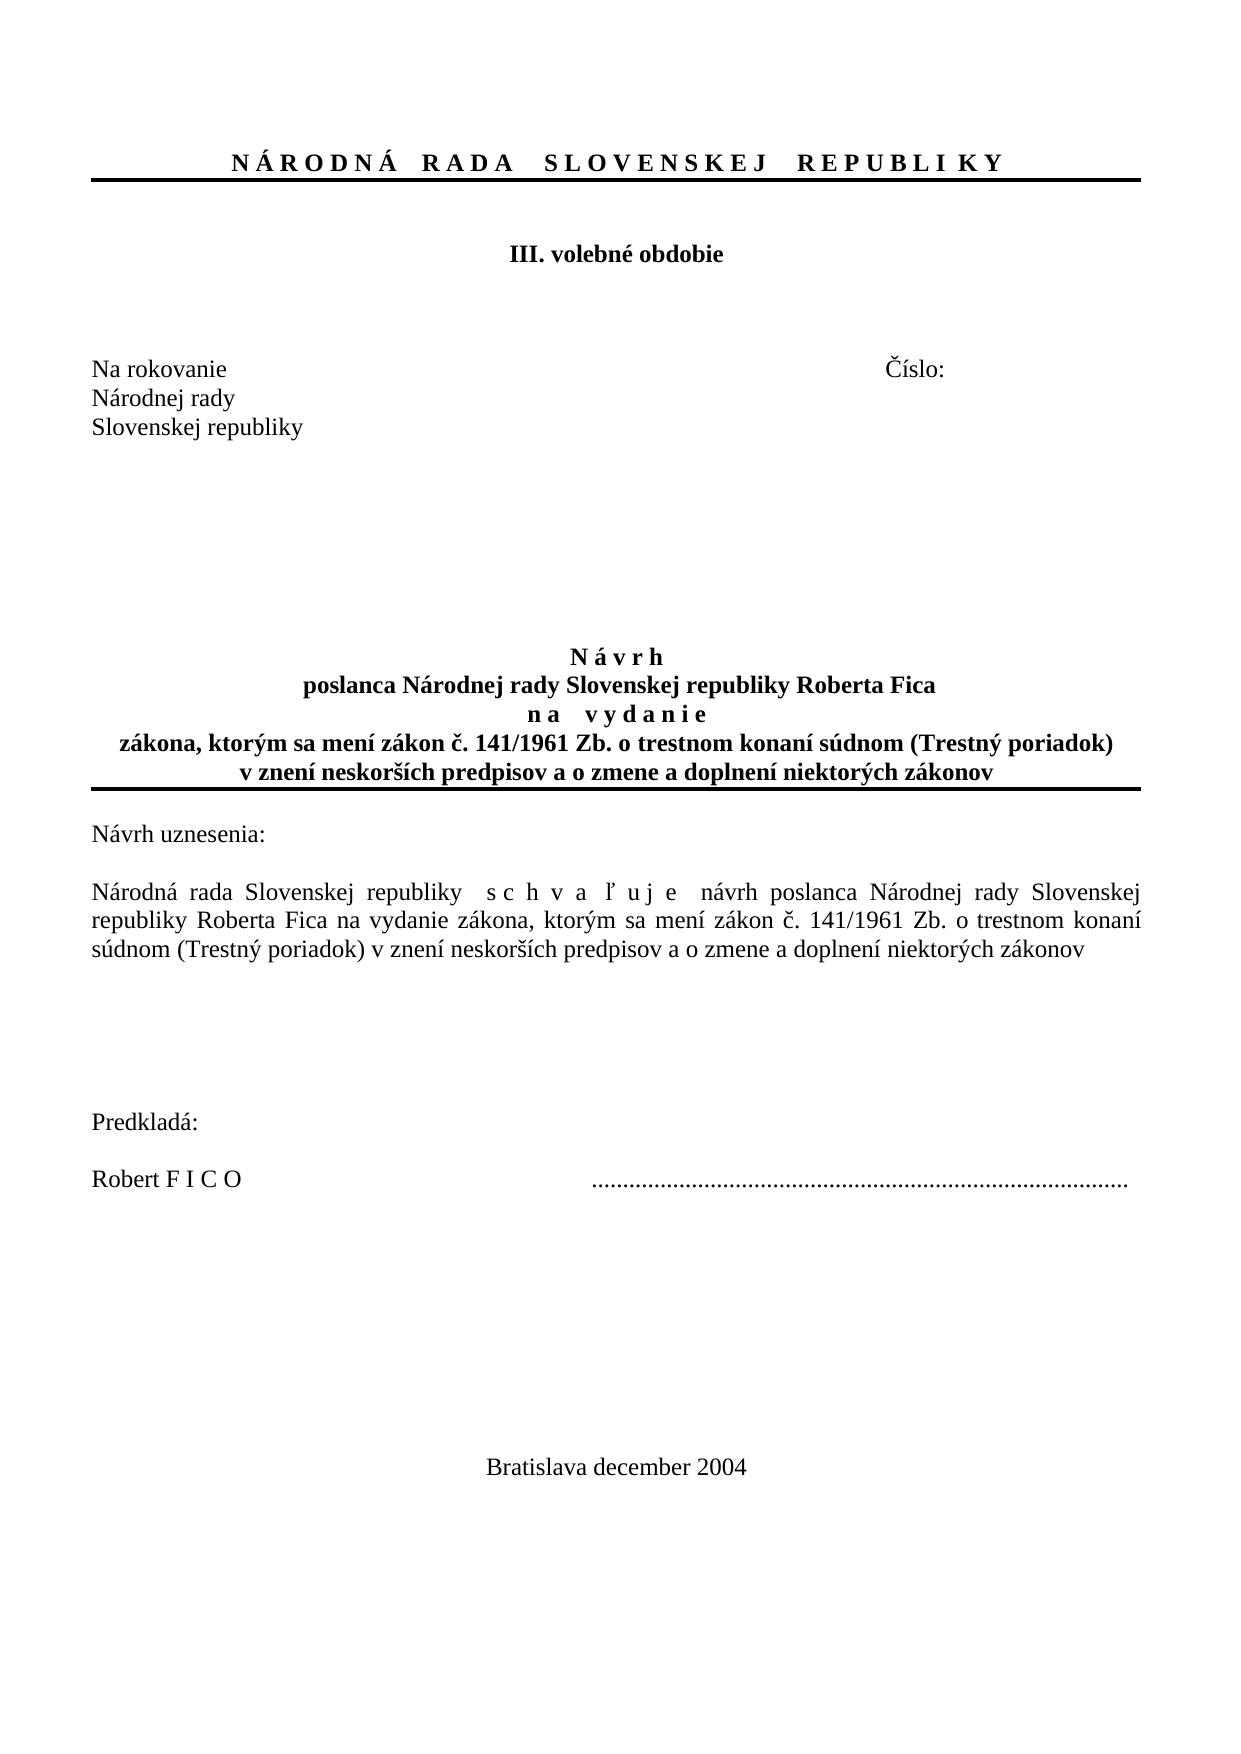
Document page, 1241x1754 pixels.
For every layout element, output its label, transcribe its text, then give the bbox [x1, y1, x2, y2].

text Návrh uznesenia: [91, 819, 1141, 848]
text n a v y d a n i e [91, 699, 1141, 728]
text Bratislava december 2004 [91, 1452, 1141, 1481]
text Národná rada Slovenskej republiky s c h v a ľ u j e návrh poslanca Národnej rady Slovenskej republiky Roberta Fica na vydanie zákona, ktorým sa mení zákon č. 141/1961 Zb. o trestnom konaní súdnom (Trestný poriadok) v znení neskorších predpisov a o zmene a doplnení niektorých zákonov [91, 877, 1141, 963]
text Národnej rady [91, 383, 1141, 412]
text III. volebné obdobie [91, 239, 1141, 268]
subtitle N á v r h [91, 642, 1141, 670]
subtitle N Á R O D N Á R A D A S L O V E N S K E J R E P U B L I K Y [91, 148, 1141, 178]
text Na rokovanie Číslo: [91, 354, 1141, 383]
text Robert F I C O ...................................................................................... [91, 1164, 1141, 1193]
text Predkladá: [91, 1107, 1141, 1136]
text Slovenskej republiky [91, 412, 1141, 440]
text zákona, ktorým sa mení zákon č. 141/1961 Zb. o trestnom konaní súdnom (Trestný poriadok) v znení neskorších predpisov a o zmene a doplnení niektorých zákonov [91, 728, 1141, 787]
text poslanca Národnej rady Slovenskej republiky Roberta Fica [91, 670, 1141, 699]
